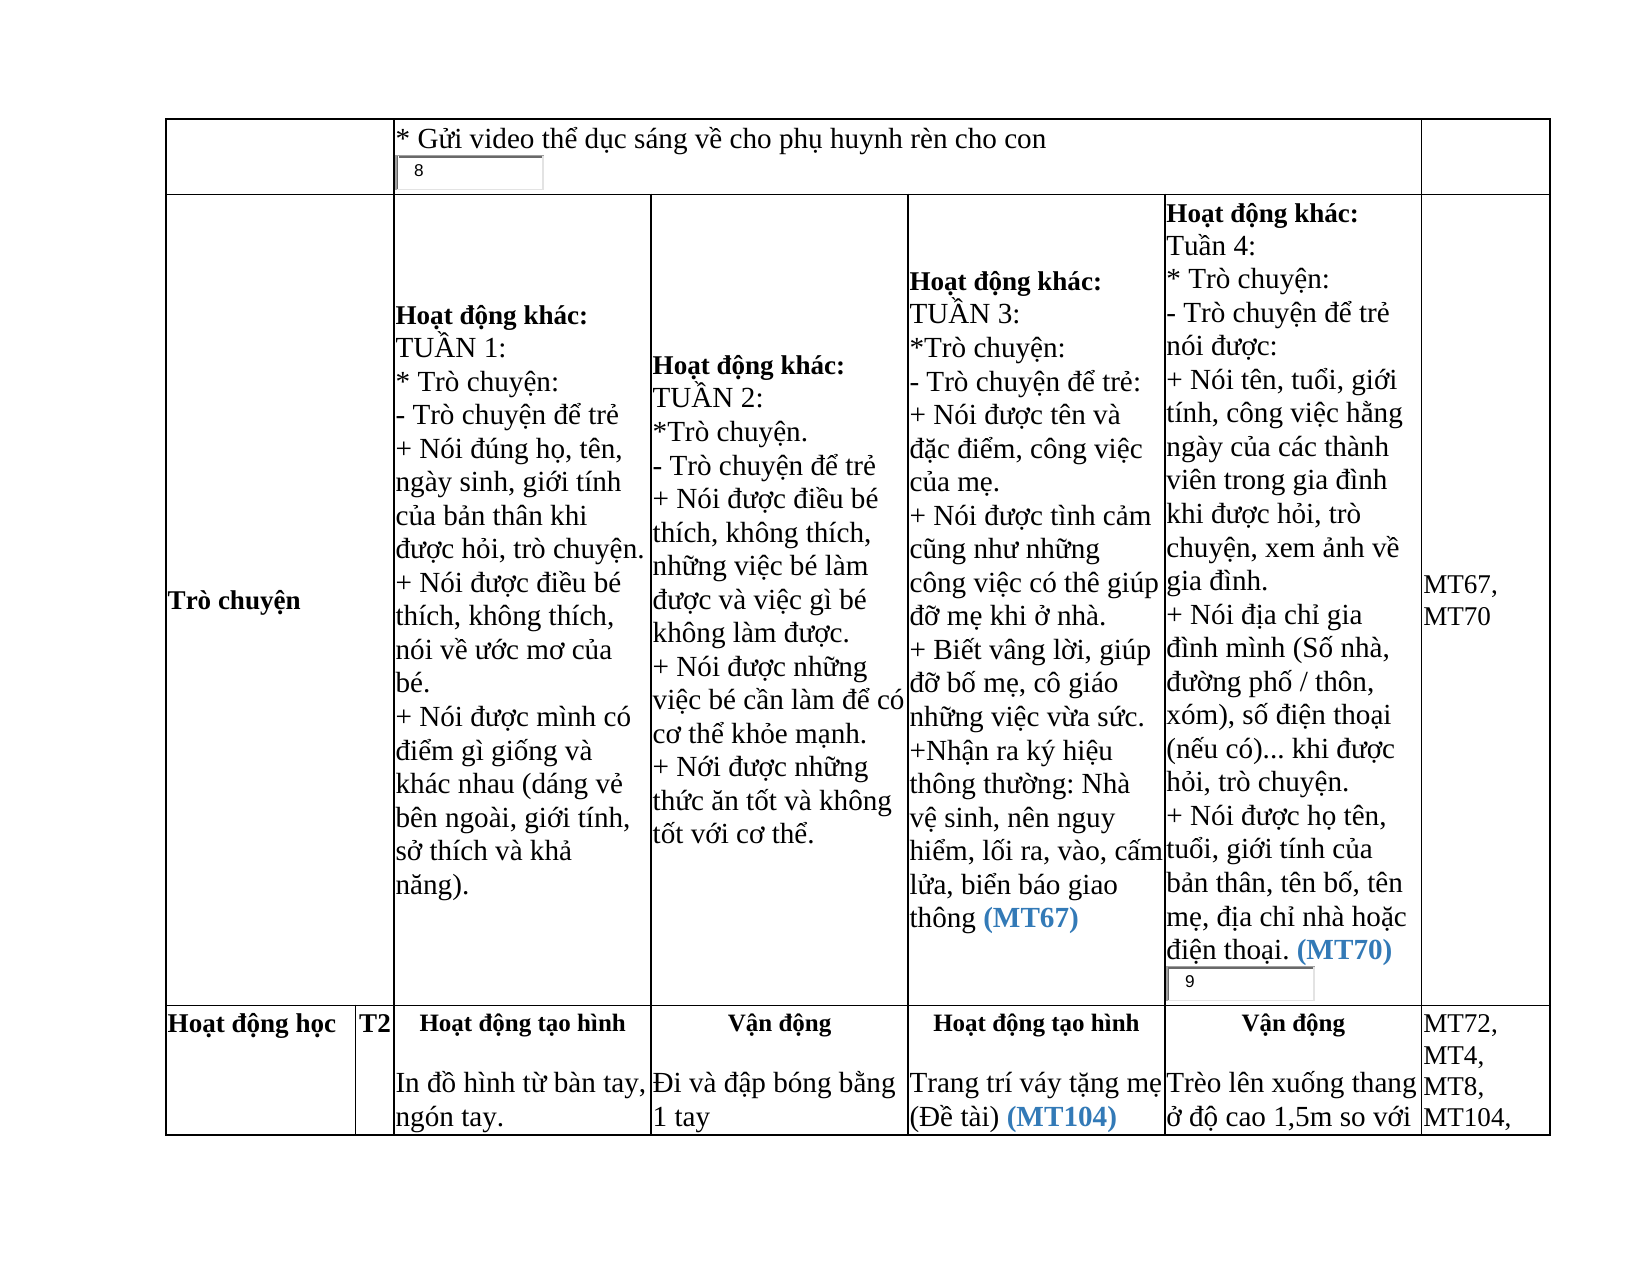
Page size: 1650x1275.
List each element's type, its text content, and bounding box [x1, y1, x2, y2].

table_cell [909, 1006, 1164, 1134]
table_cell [1422, 1006, 1549, 1134]
table_cell Hoạt động khác: TUẦN 3: *Trò chuyện: - Trò chuyện để trẻ: + Nói được tên và đặc điểm, công việc của mẹ. + Nói được tình cảm cũng như những công việc có thê giúp đỡ mẹ khi ở nhà. + Biết vâng lời, giúp đỡ bố mẹ, cô giáo những việc vừa sức. +Nhận ra ký hiệu thông thường: Nhà vệ sinh, nên nguy hiểm, lối ra, vào, cấm lửa, biển báo giao thông (MT67) [909, 195, 1164, 1004]
table_cell T2 [356, 1006, 393, 1134]
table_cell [395, 1006, 650, 1134]
table_cell MT67, MT70 [1422, 195, 1549, 1004]
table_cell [395, 120, 1421, 193]
table_cell [1422, 120, 1549, 193]
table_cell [167, 120, 393, 193]
table_cell Hoạt động học [167, 1006, 355, 1134]
table_cell Hoạt động khác: Tuần 4: * Trò chuyện: - Trò chuyện để trẻ nói được: + Nói tên, tuổi, giới tính, công việc hằng ngày của các thành viên trong gia đình khi được hỏi, trò chuyện, xem ảnh về gia đình. + Nói địa chỉ gia đình mình (Số nhà, đường phố / thôn, xóm), số điện thoại (nếu có)... khi được hỏi, trò chuyện. + Nói được họ tên, tuổi, giới tính của bản thân, tên bố, tên mẹ, địa chỉ nhà hoặc điện thoại. (MT70) [1166, 195, 1421, 1004]
table_cell Hoạt động khác: TUẦN 2: *Trò chuyện. - Trò chuyện để trẻ + Nói được điều bé thích, không thích, những việc bé làm được và việc gì bé không làm được. + Nói được những việc bé cần làm để có cơ thể khỏe mạnh. + Nới được những thức ăn tốt và không tốt với cơ thể. [652, 195, 907, 1004]
table_cell Hoạt động khác: TUẦN 1: * Trò chuyện: - Trò chuyện để trẻ + Nói đúng họ, tên, ngày sinh, giới tính của bản thân khi được hỏi, trò chuyện. + Nói được điều bé thích, không thích, nói về ước mơ của bé. + Nói được mình có điểm gì giống và khác nhau (dáng vẻ bên ngoài, giới tính, sở thích và khả năng). [395, 195, 650, 1004]
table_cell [652, 1006, 907, 1134]
table_cell Trò chuyện [167, 195, 393, 1004]
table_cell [1166, 1006, 1421, 1134]
